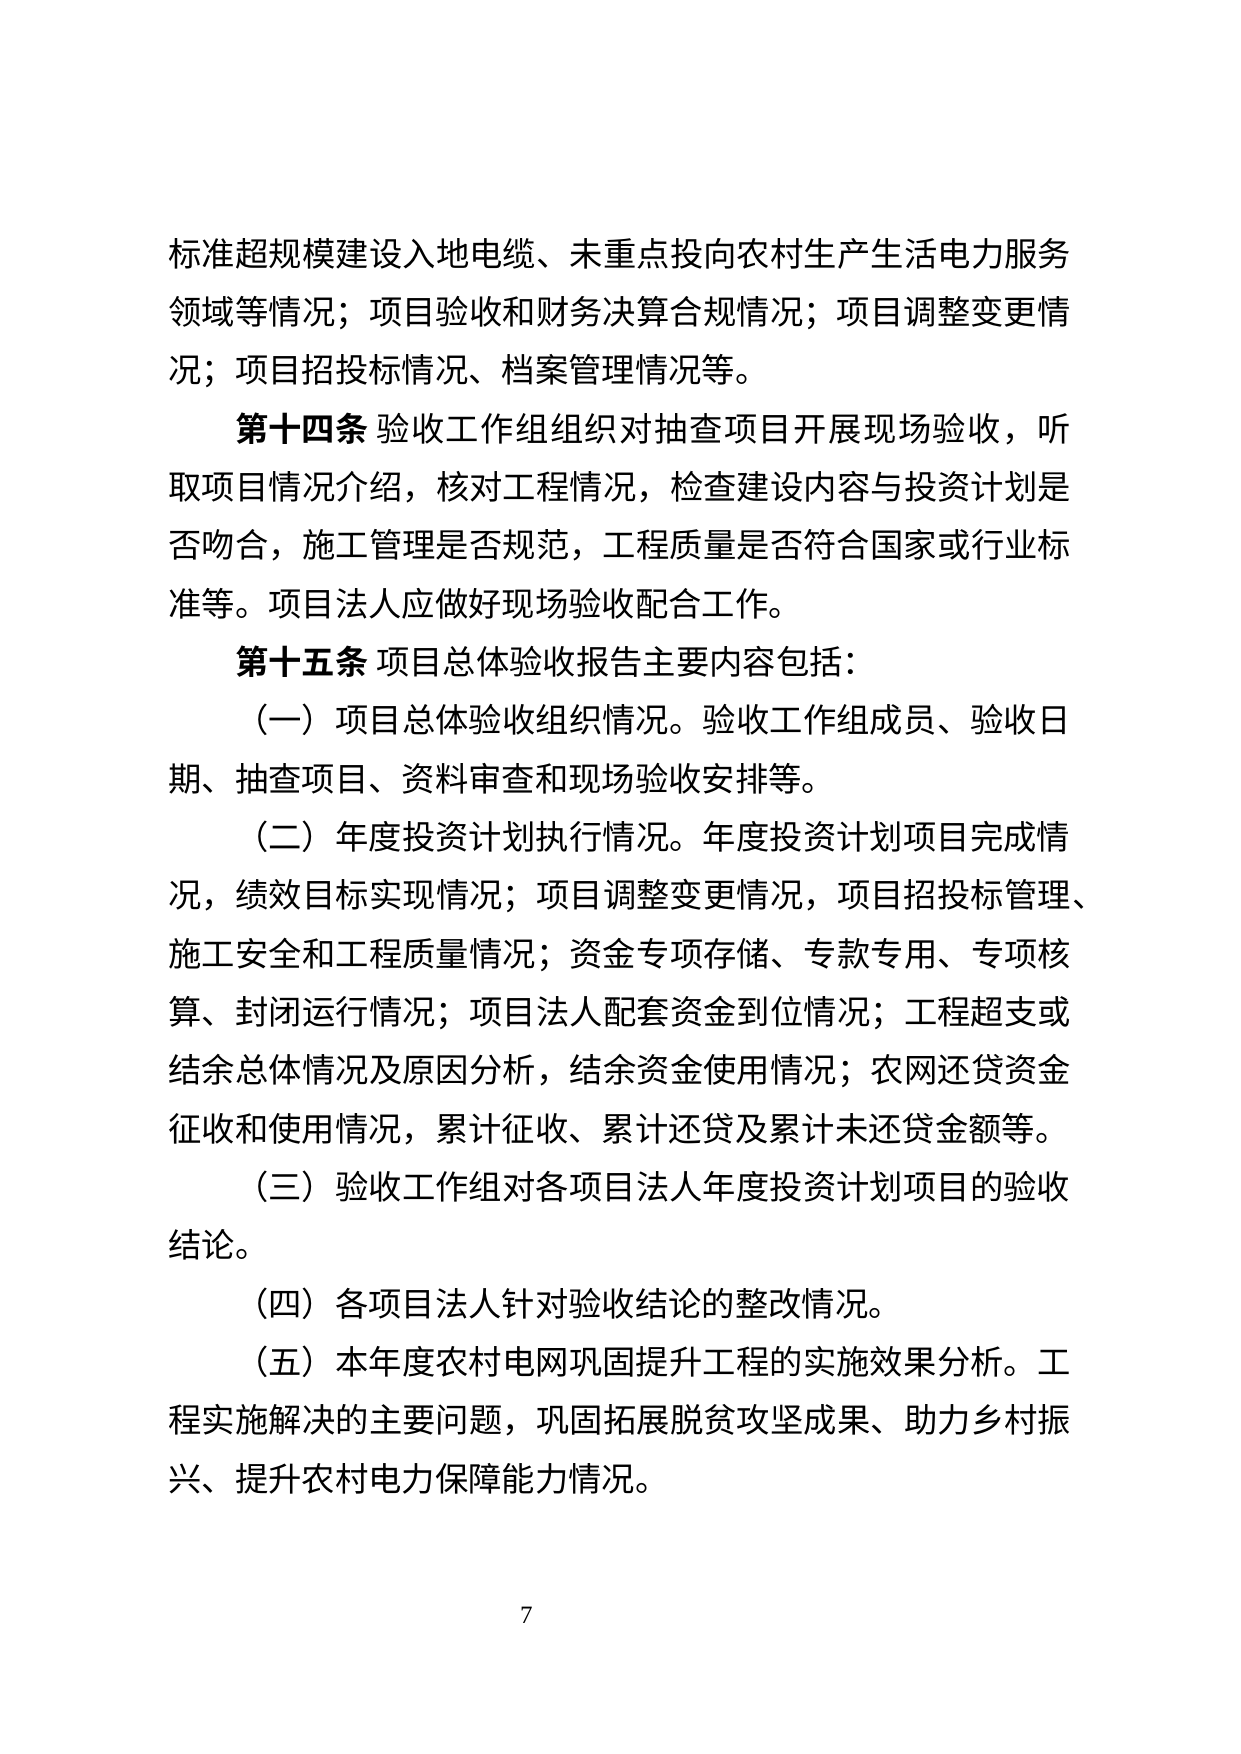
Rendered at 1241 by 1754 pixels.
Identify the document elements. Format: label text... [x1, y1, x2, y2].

list 各项目法人针对验收结论的整改情况。 [168, 1269, 1072, 1328]
list 本年度农村电网巩固提升工程的实施效果分析。工程实施解决的主要问题，巩固拓展脱贫攻坚成果、助力乡村振兴、提升农村电力保障能力情况。 [168, 1328, 1072, 1503]
list 项目总体验收报告主要内容包括： [168, 628, 1072, 686]
list 验收工作组组织对抽查项目开展现场验收，听取项目情况介绍，核对工程情况，检查建设内容与投资计划是否吻合，施工管理是否规范，工程质量是否符合国家或行业标准等。项目法人应做好现场验收配合工作。 [168, 394, 1072, 628]
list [168, 219, 1072, 394]
list 年度投资计划执行情况。年度投资计划项目完成情况，绩效目标实现情况；项目调整变更情况，项目招投标管理、施工安全和工程质量情况；资金专项存储、专款专用、专项核算、封闭运行情况；项目法人配套资金到位情况；工程超支或结余总体情况及原因分析，结余资金使用情况；农网还贷资金征收和使用情况，累计征收、累计还贷及累计未还贷金额等。 [168, 803, 1072, 1153]
list 项目总体验收组织情况。验收工作组成员、验收日期、抽查项目、资料审查和现场验收安排等。 [168, 686, 1072, 803]
list 验收工作组对各项目法人年度投资计划项目的验收结论。 [168, 1153, 1072, 1269]
